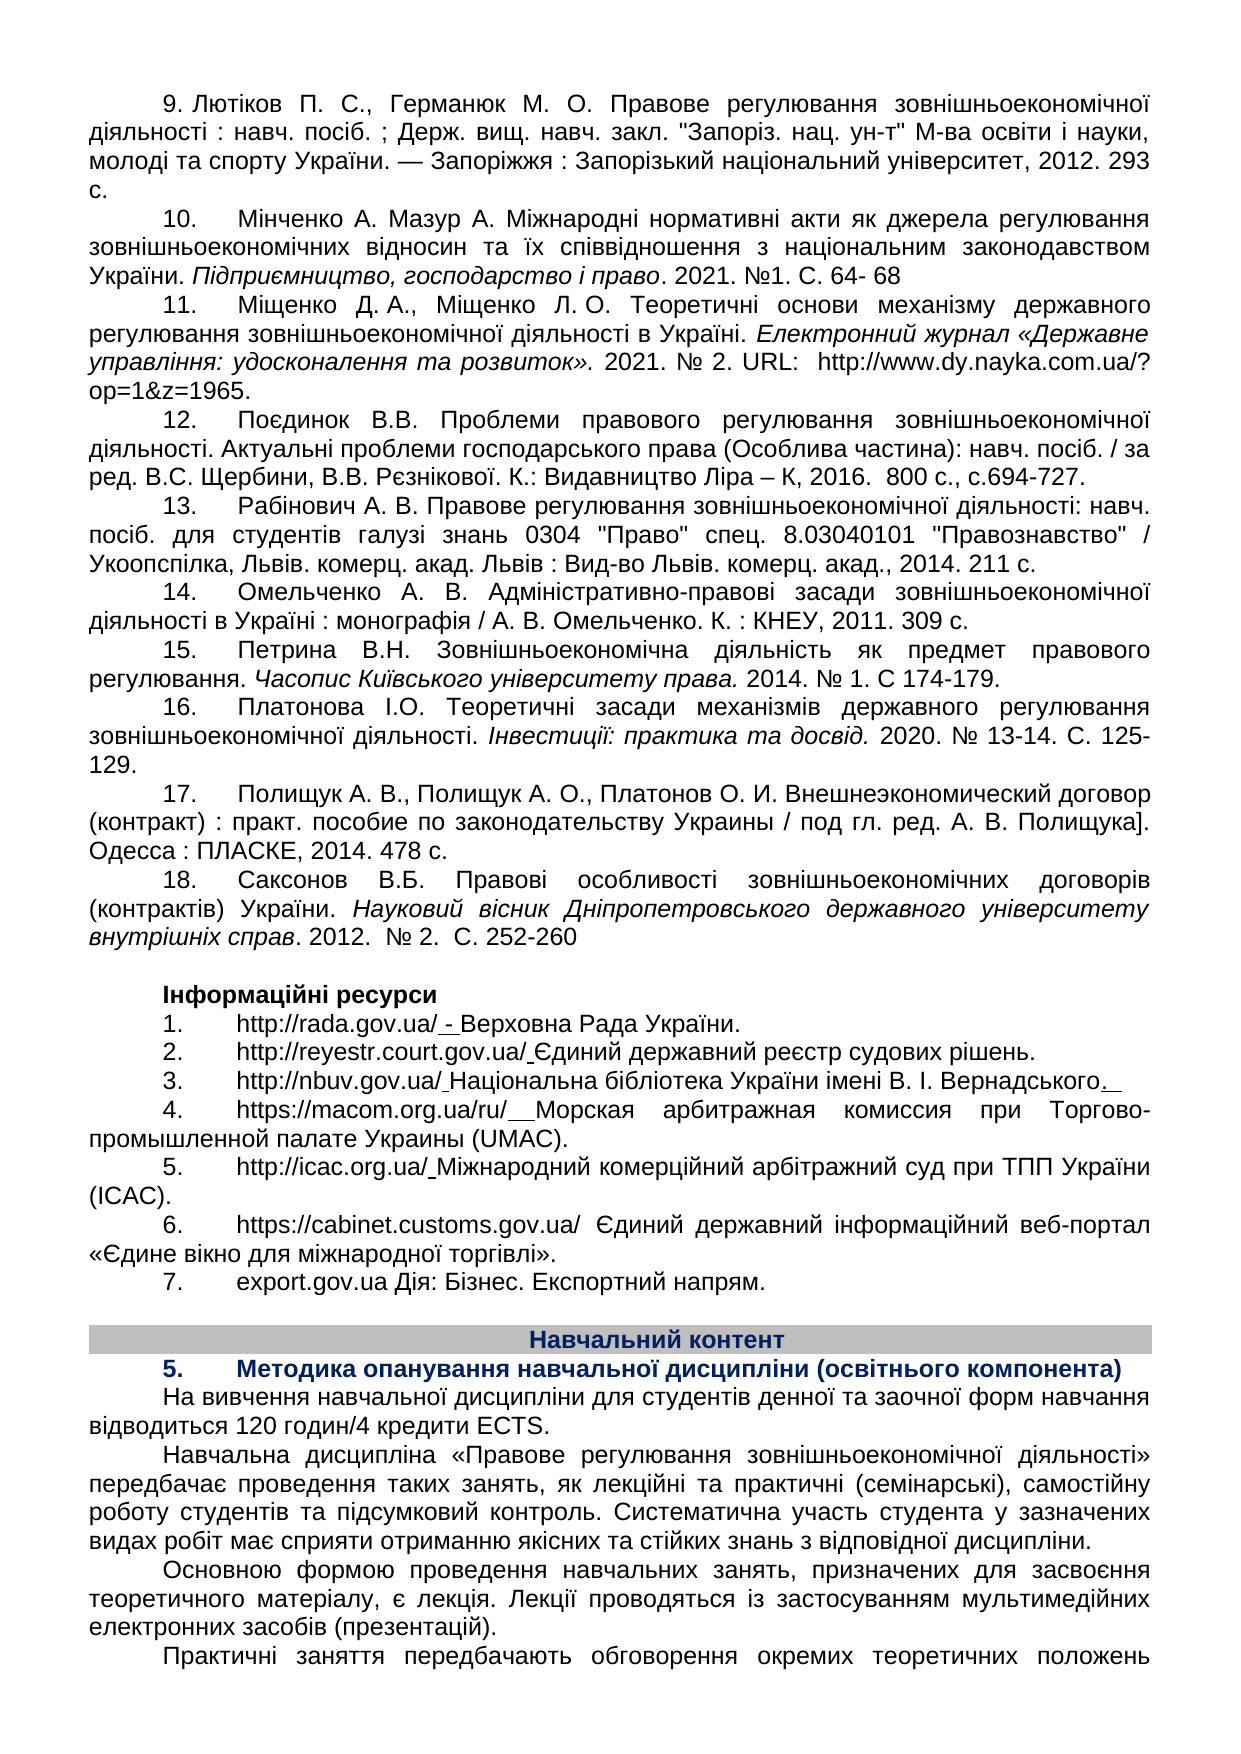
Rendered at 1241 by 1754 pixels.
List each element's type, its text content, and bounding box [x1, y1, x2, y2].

list Поєдинок В.В. Проблеми правового регулювання зовнішньоекономічної діяльності. Актуальні проблеми господарського права (Особлива частина): навч. посіб. / за ред. В.С. Щербини, В.В. Рєзнікової. К.: Видавництво Ліра – К, 2016. 800 с., с.694-727. [89, 405, 1152, 491]
list http://rada.gov.ua/ - Верховна Рада України. [89, 1009, 1152, 1037]
list Міщенко Д. А., Міщенко Л. О. Теоретичні основи механізму державного регулювання зовнішньоекономічної діяльності в Україні. Електронний журнал «Державне управління: удосконалення та розвиток». 2021. № 2. URL: http://www.dy.nayka.com.ua/?op=1&z=1965. [89, 290, 1152, 405]
list http://icac.org.ua/ Міжнародний комерційний арбітражний суд при ТПП України (ICAC). [89, 1152, 1152, 1210]
list Лютіков П. С., Германюк М. О. Правове регулювання зовнішньоекономічної діяльності : навч. посіб. ; Держ. вищ. навч. закл. "Запоріз. нац. ун-т" М-ва освіти і науки, молоді та спорту України. — Запоріжжя : Запорізький національний університет, 2012. 293 с. [89, 89, 1152, 204]
subtitle На вивчення навчальної дисципліни для студентів денної та заочної форм навчання відводиться 120 годин/4 кредити EСTS. [89, 1382, 1152, 1440]
list http://nbuv.gov.ua/ Національна бібліотека України імені В. І. Вернадського. [89, 1066, 1152, 1095]
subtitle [89, 1641, 1152, 1670]
list export.gov.ua Дія: Бізнес. Експортний напрям. [89, 1267, 1152, 1296]
list Петрина В.Н. Зовнішньоекономічна діяльність як предмет правового регулювання. Часопис Київського університету права. 2014. № 1. С 174-179. [89, 635, 1152, 692]
list https://cabinet.customs.gov.ua/ Єдиний державний інформаційний веб-портал «Єдине вікно для міжнародної торгівлі». [89, 1210, 1152, 1267]
list https://macom.org.ua/ru/ Морская арбитражная комиссия при Торгово-промышленной палате Украины (UMAC). [89, 1095, 1152, 1152]
list Мінченко А. Мазур А. Міжнародні нормативні акти як джерела регулювання зовнішньоекономічних відносин та їх співвідношення з національним законодавством України. Підприємництво, господарство і право. 2021. №1. С. 64- 68 [89, 204, 1152, 290]
list Полищук А. В., Полищук А. О., Платонов О. И. Внешнеэкономический договор (контракт) : практ. пособие по законодательству Украины / под гл. ред. А. В. Полищука]. Одесса : ПЛАСКЕ, 2014. 478 с. [89, 779, 1152, 865]
list Омельченко А. В. Адміністративно-правові засади зовнішньоекономічної діяльності в Україні : монографія / А. В. Омельченко. К. : КНЕУ, 2011. 309 с. [89, 577, 1152, 635]
subtitle Навчальний контент [89, 1325, 1152, 1354]
list Платонова І.О. Теоретичні засади механізмів державного регулювання зовнішньоекономічної діяльності. Інвестиції: практика та досвід. 2020. № 13-14. С. 125-129. [89, 692, 1152, 779]
list Рабінович А. В. Правове регулювання зовнішньоекономічної діяльності: навч. посіб. для студентів галузі знань 0304 "Право" спец. 8.03040101 "Правознавство" / Укоопспілка, Львів. комерц. акад. Львів : Вид-во Львів. комерц. акад., 2014. 211 с. [89, 491, 1152, 577]
subtitle Методика опанування навчальної дисципліни (освітнього компонента) [89, 1354, 1152, 1382]
list http://reyestr.court.gov.ua/ Єдиний державний реєстр судових рішень. [89, 1037, 1152, 1066]
text Інформаційні ресурси [89, 980, 1152, 1009]
subtitle Основною формою проведення навчальних занять, призначених для засвоєння теоретичного матеріалу, є лекція. Лекції проводяться із застосуванням мультимедійних електронних засобів (презентацій). [89, 1555, 1152, 1641]
subtitle Навчальна дисципліна «Правове регулювання зовнішньоекономічної діяльності» передбачає проведення таких занять, як лекційні та практичні (семінарські), самостійну роботу студентів та підсумковий контроль. Систематична участь студента у зазначених видах робіт має сприяти отриманню якісних та стійких знань з відповідної дисципліни. [89, 1440, 1152, 1555]
list Саксонов В.Б. Правові особливості зовнішньоекономічних договорів (контрактів) України. Науковий вісник Дніпропетровського державного університету внутрішніх справ. 2012. № 2. С. 252-260 [89, 865, 1152, 951]
